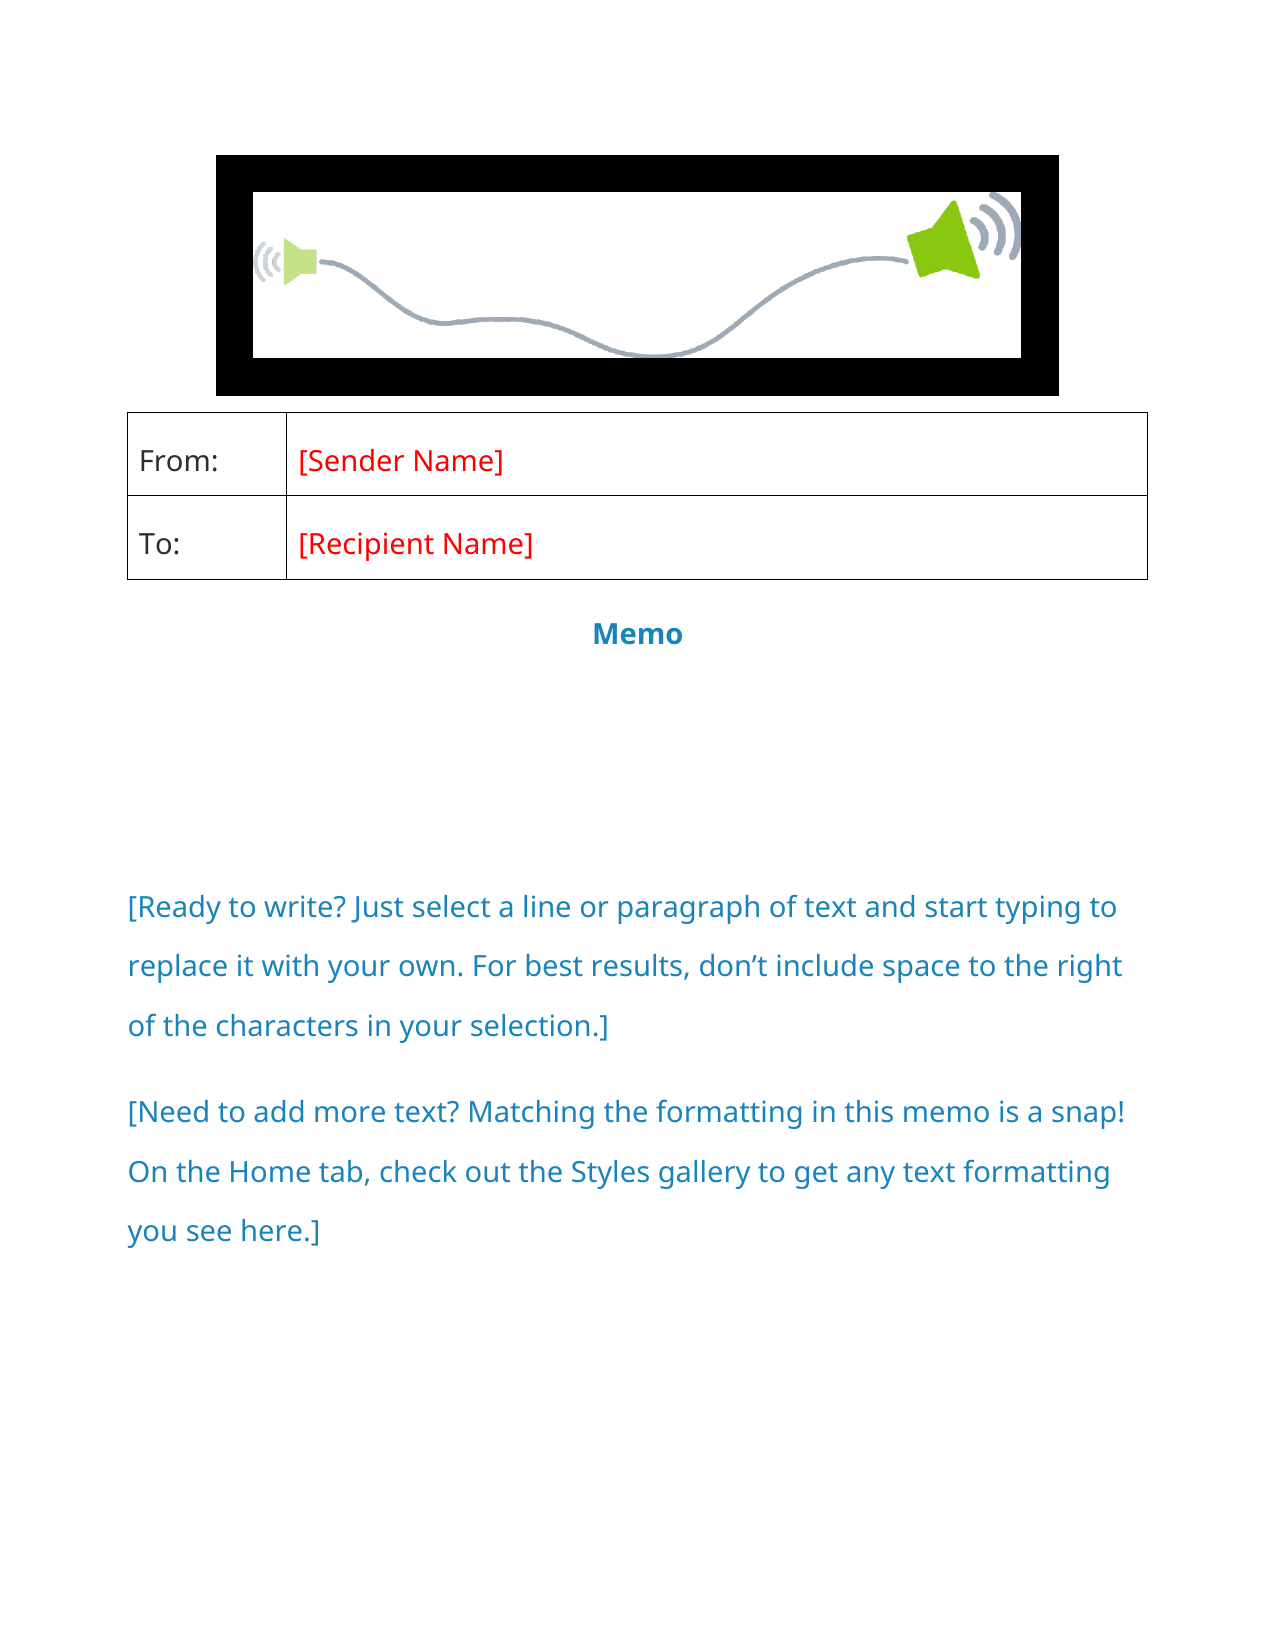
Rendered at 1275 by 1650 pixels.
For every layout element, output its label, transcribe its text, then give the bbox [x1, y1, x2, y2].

title Memo [127, 613, 1147, 653]
text [Ready to write? Just select a line or paragraph of text and start typing to replace it with your own. For best results, don’t include space to the right of the characters in your selection.] [127, 886, 1147, 1045]
table_cell [Recipient Name] [287, 496, 1147, 578]
table_header From: [128, 413, 286, 495]
table_header [Sender Name] [287, 413, 1147, 495]
table_cell To: [128, 496, 286, 578]
picture [253, 192, 1021, 358]
text [Need to add more text? Matching the formatting in this memo is a snap! On the Home tab, check out the Styles gallery to get any text formatting you see here.] [127, 1092, 1147, 1250]
